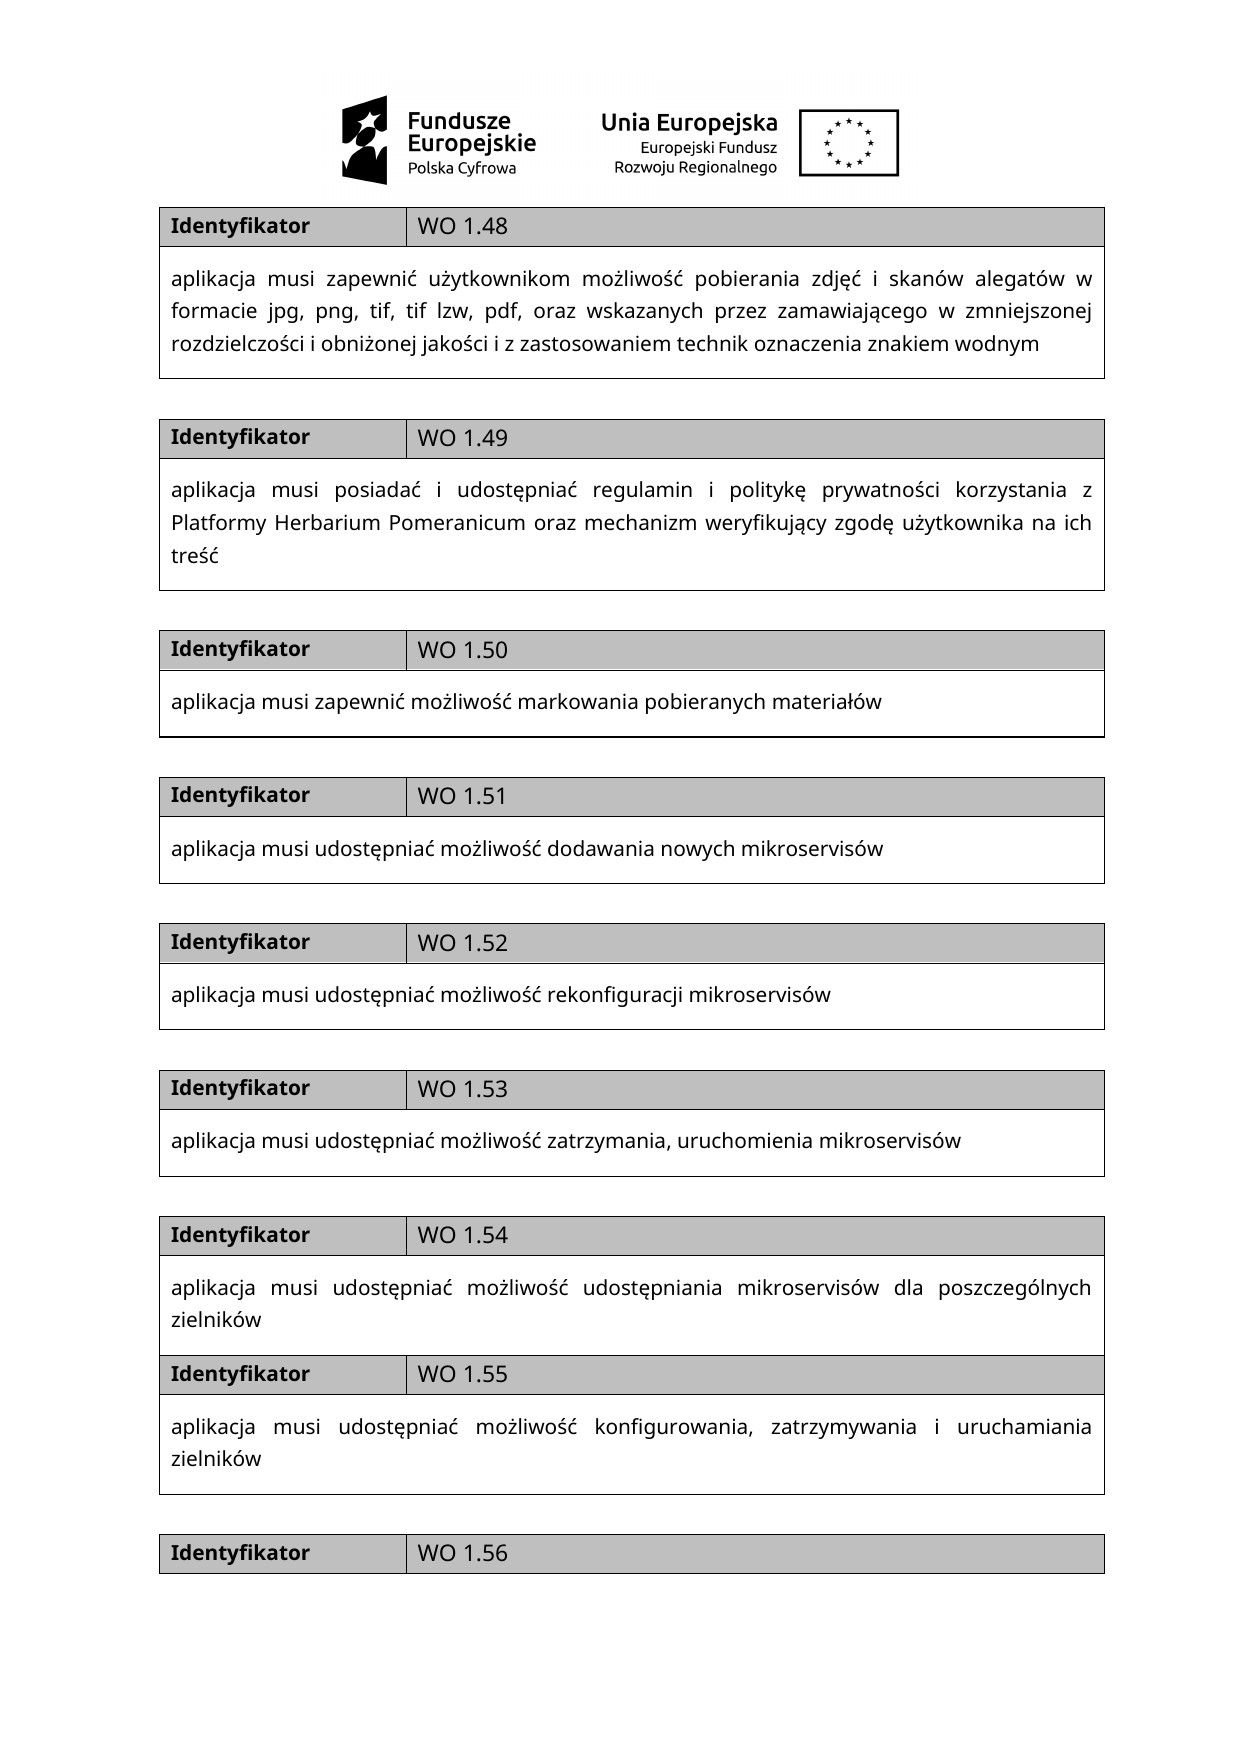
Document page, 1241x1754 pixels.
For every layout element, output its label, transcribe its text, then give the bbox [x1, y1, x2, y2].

table_header [407, 1217, 1104, 1255]
table_header [407, 208, 1104, 246]
picture [320, 73, 920, 207]
table_header Identyfikator [160, 1071, 406, 1109]
table_header [407, 1071, 1104, 1109]
table_header [407, 1535, 1104, 1573]
table_header Identyfikator [160, 1217, 406, 1255]
table_cell aplikacja musi posiadać i udostępniać regulamin i politykę prywatności korzystania z Platformy Herbarium Pomeranicum oraz mechanizm weryfikujący zgodę użytkownika na ich treść [160, 459, 1104, 590]
table_cell aplikacja musi zapewnić użytkownikom możliwość pobierania zdjęć i skanów alegatów w formacie jpg, png, tif, tif lzw, pdf, oraz wskazanych przez zamawiającego w zmniejszonej rozdzielczości i obniżonej jakości i z zastosowaniem technik oznaczenia znakiem wodnym [160, 247, 1104, 378]
table_cell aplikacja musi udostępniać możliwość zatrzymania, uruchomienia mikroservisów [160, 1110, 1104, 1176]
table_header [407, 924, 1104, 962]
table_cell aplikacja musi zapewnić możliwość markowania pobieranych materiałów [160, 671, 1104, 736]
table_cell aplikacja musi udostępniać możliwość dodawania nowych mikroservisów [160, 817, 1104, 883]
table_cell aplikacja musi udostępniać możliwość rekonfiguracji mikroservisów [160, 964, 1104, 1029]
table_cell [407, 1356, 1104, 1394]
table_header [407, 420, 1104, 458]
table_header [407, 778, 1104, 816]
table_header Identyfikator [160, 1535, 406, 1573]
table_header Identyfikator [160, 631, 406, 669]
table_header [407, 631, 1104, 669]
table_header Identyfikator [160, 420, 406, 458]
table_header Identyfikator [160, 208, 406, 246]
table_header Identyfikator [160, 924, 406, 962]
table_cell aplikacja musi udostępniać możliwość udostępniania mikroservisów dla poszczególnych zielników [160, 1256, 1104, 1355]
table_cell aplikacja musi udostępniać możliwość konfigurowania, zatrzymywania i uruchamiania zielników [160, 1395, 1104, 1494]
table_cell Identyfikator [160, 1356, 406, 1394]
table_header Identyfikator [160, 778, 406, 816]
